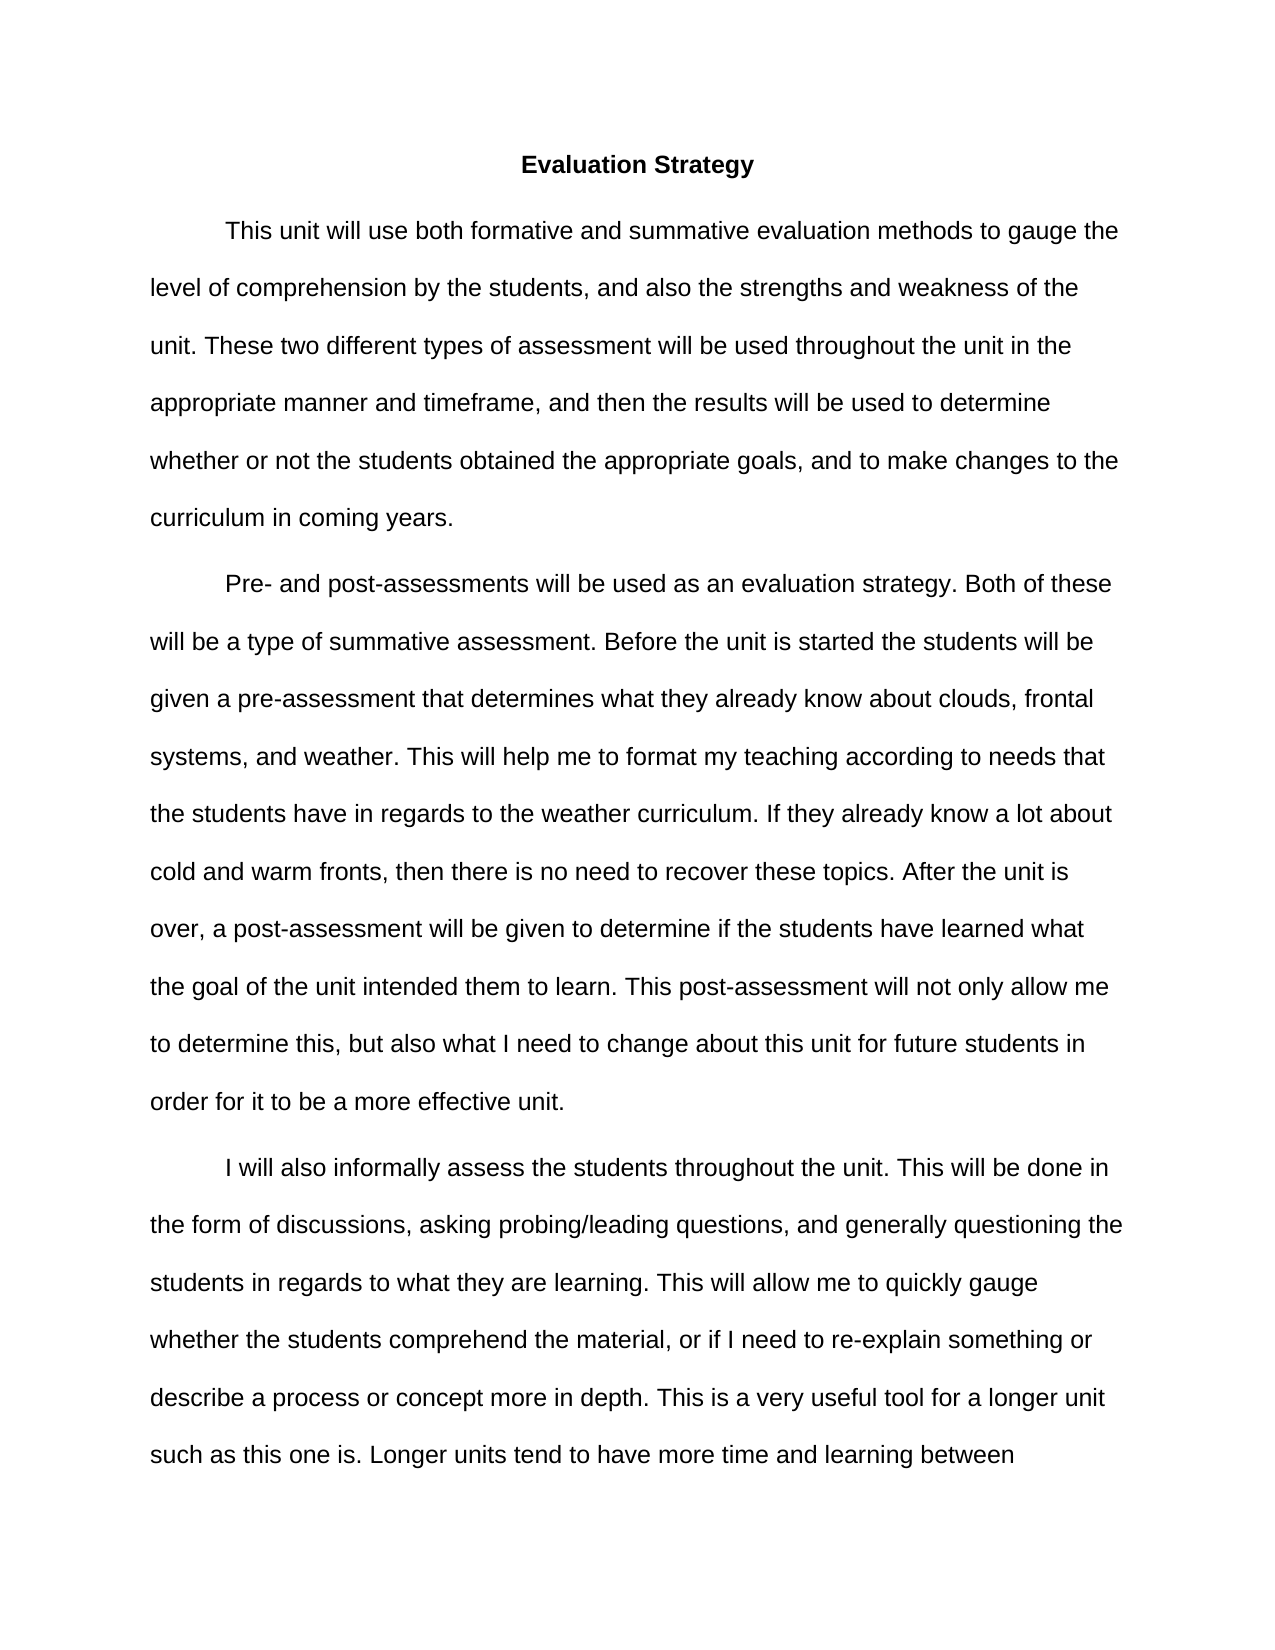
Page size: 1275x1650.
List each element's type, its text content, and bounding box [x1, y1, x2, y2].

text Evaluation Strategy [150, 150, 1125, 179]
text Pre- and post-assessments will be used as an evaluation strategy. Both of these will be a type of summative assessment. Before the unit is started the students will be given a pre-assessment that determines what they already know about clouds, frontal systems, and weather. This will help me to format my teaching according to needs that the students have in regards to the weather curriculum. If they already know a lot about cold and warm fronts, then there is no need to recover these topics. After the unit is over, a post-assessment will be given to determine if the students have learned what the goal of the unit intended them to learn. This post-assessment will not only allow me to determine this, but also what I need to change about this unit for future students in order for it to be a more effective unit. [150, 569, 1125, 1115]
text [150, 1152, 1125, 1469]
text This unit will use both formative and summative evaluation methods to gauge the level of comprehension by the students, and also the strengths and weakness of the unit. These two different types of assessment will be used throughout the unit in the appropriate manner and timeframe, and then the results will be used to determine whether or not the students obtained the appropriate goals, and to make changes to the curriculum in coming years. [150, 216, 1125, 532]
